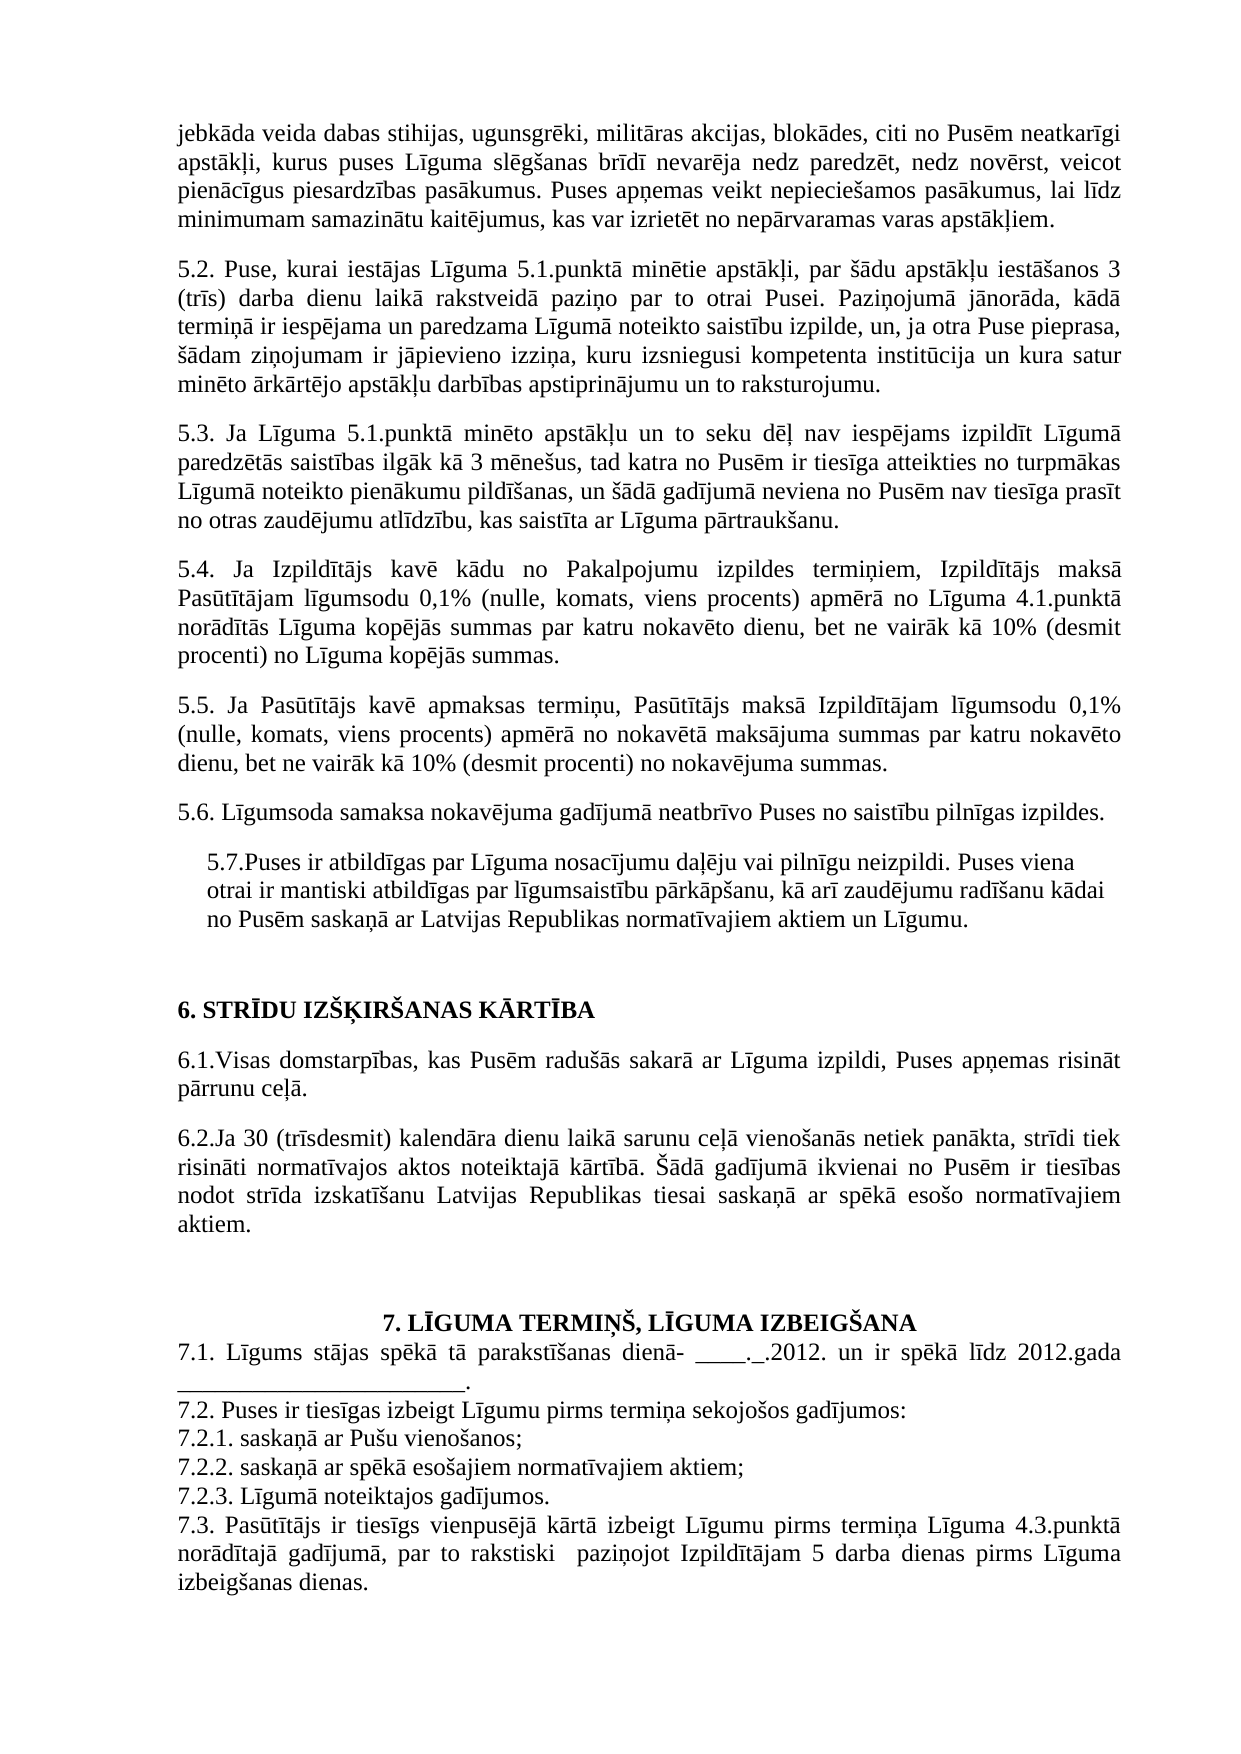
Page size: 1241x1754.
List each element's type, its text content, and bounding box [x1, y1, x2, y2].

text 5.2. Puse, kurai iestājas Līguma 5.1.punktā minētie apstākļi, par šādu apstākļu iestāšanos 3 (trīs) darba dienu laikā rakstveidā paziņo par to otrai Pusei. Paziņojumā jānorāda, kādā termiņā ir iespējama un paredzama Līgumā noteikto saistību izpilde, un, ja otra Puse pieprasa, šādam ziņojumam ir jāpievieno izziņa, kuru izsniegusi kompetenta institūcija un kura satur minēto ārkārtējo apstākļu darbības apstiprinājumu un to raksturojumu. [177, 254, 1122, 398]
text 7.1. Līgums stājas spēkā tā parakstīšanas dienā- ____._.2012. un ir spēkā līdz 2012.gada _______________________. [177, 1337, 1122, 1395]
text 5.7.Puses ir atbildīgas par Līguma nosacījumu daļēju vai pilnīgu neizpildi. Puses viena otrai ir mantiski atbildīgas par līgumsaistību pārkāpšanu, kā arī zaudējumu radīšanu kādai no Pusēm saskaņā ar Latvijas Republikas normatīvajiem aktiem un Līgumu. [207, 847, 1122, 933]
text 6. STRĪDU IZŠĶIRŠANAS KĀRTĪBA [177, 995, 1122, 1024]
text 5.6. Līgumsoda samaksa nokavējuma gadījumā neatbrīvo Puses no saistību pilnīgas izpildes. [177, 797, 1122, 826]
text 6.2.Ja 30 (trīsdesmit) kalendāra dienu laikā sarunu ceļā vienošanās netiek panākta, strīdi tiek risināti normatīvajos aktos noteiktajā kārtībā. Šādā gadījumā ikvienai no Pusēm ir tiesības nodot strīda izskatīšanu Latvijas Republikas tiesai saskaņā ar spēkā esošo normatīvajiem aktiem. [177, 1123, 1122, 1238]
text 7.2.3. Līgumā noteiktajos gadījumos. [177, 1481, 1122, 1510]
text 5.5. Ja Pasūtītājs kavē apmaksas termiņu, Pasūtītājs maksā Izpildītājam līgumsodu 0,1% (nulle, komats, viens procents) apmērā no nokavētā maksājuma summas par katru nokavēto dienu, bet ne vairāk kā 10% (desmit procenti) no nokavējuma summas. [177, 690, 1122, 776]
text 7.2.1. saskaņā ar Pušu vienošanos; [177, 1423, 1122, 1452]
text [177, 118, 1122, 233]
text 7.3. Pasūtītājs ir tiesīgs vienpusējā kārtā izbeigt Līgumu pirms termiņa Līguma 4.3.punktā norādītajā gadījumā, par to rakstiski paziņojot Izpildītājam 5 darba dienas pirms Līguma izbeigšanas dienas. [177, 1510, 1122, 1596]
text 7. LĪGUMA TERMIŅŠ, LĪGUMA IZBEIGŠANA [177, 1308, 1122, 1337]
text 5.4. Ja Izpildītājs kavē kādu no Pakalpojumu izpildes termiņiem, Izpildītājs maksā Pasūtītājam līgumsodu 0,1% (nulle, komats, viens procents) apmērā no Līguma 4.1.punktā norādītās Līguma kopējās summas par katru nokavēto dienu, bet ne vairāk kā 10% (desmit procenti) no Līguma kopējās summas. [177, 554, 1122, 669]
text 7.2.2. saskaņā ar spēkā esošajiem normatīvajiem aktiem; [177, 1452, 1122, 1481]
text 7.2. Puses ir tiesīgas izbeigt Līgumu pirms termiņa sekojošos gadījumos: [177, 1395, 1122, 1423]
text 6.1.Visas domstarpības, kas Pusēm radušās sakarā ar Līguma izpildi, Puses apņemas risināt pārrunu ceļā. [177, 1045, 1122, 1102]
text 5.3. Ja Līguma 5.1.punktā minēto apstākļu un to seku dēļ nav iespējams izpildīt Līgumā paredzētās saistības ilgāk kā 3 mēnešus, tad katra no Pusēm ir tiesīga atteikties no turpmākas Līgumā noteikto pienākumu pildīšanas, un šādā gadījumā neviena no Pusēm nav tiesīga prasīt no otras zaudējumu atlīdzību, kas saistīta ar Līguma pārtraukšanu. [177, 418, 1122, 533]
